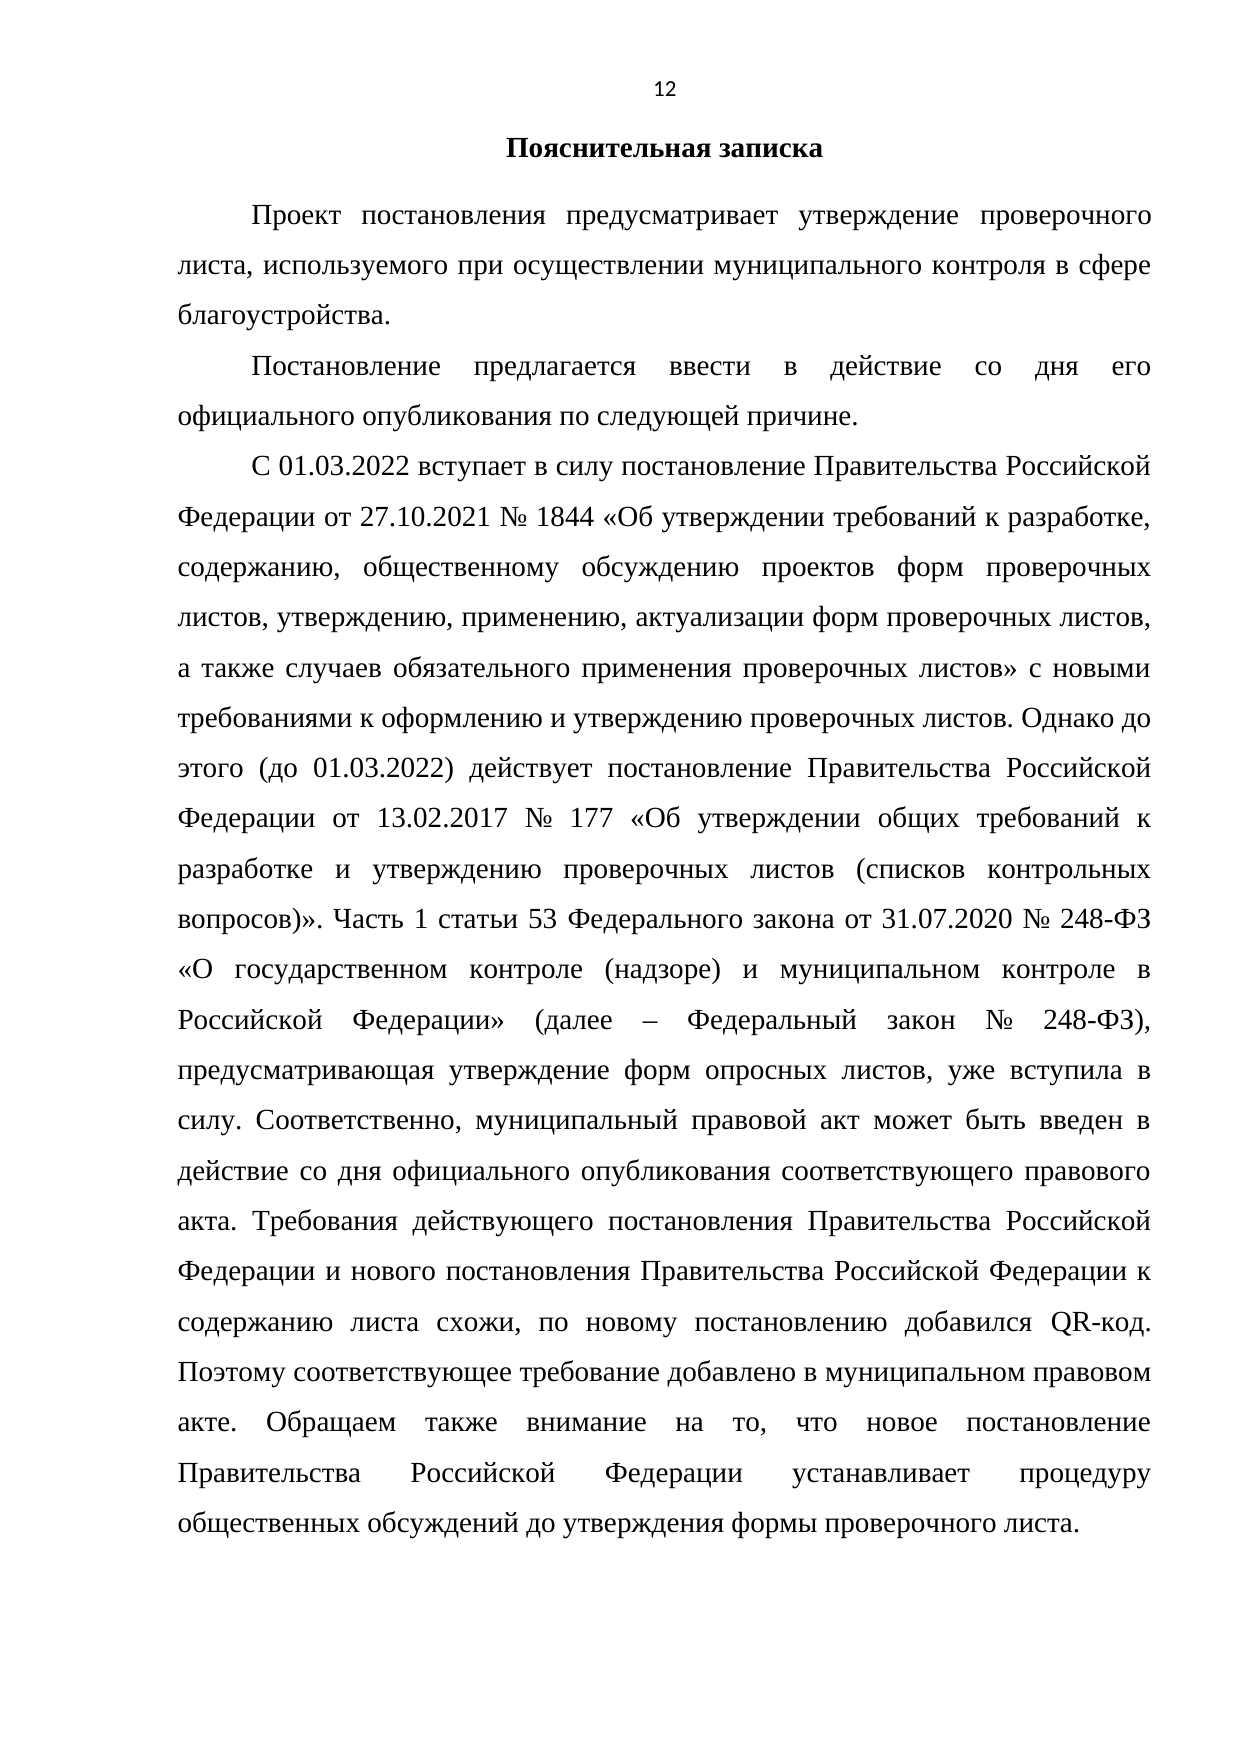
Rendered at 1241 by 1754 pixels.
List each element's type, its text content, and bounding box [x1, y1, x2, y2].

text С 01.03.2022 вступает в силу постановление Правительства Российской Федерации от 27.10.2021 № 1844 «Об утверждении требований к разработке, содержанию, общественному обсуждению проектов форм проверочных листов, утверждению, применению, актуализации форм проверочных листов, а также случаев обязательного применения проверочных листов» с новыми требованиями к оформлению и утверждению проверочных листов. Однако до этого (до 01.03.2022) действует постановление Правительства Российской Федерации от 13.02.2017 № 177 «Об утверждении общих требований к разработке и утверждению проверочных листов (списков контрольных вопросов)». Часть 1 статьи 53 Федерального закона от 31.07.2020 № 248-ФЗ «О государственном контроле (надзоре) и муниципальном контроле в Российской Федерации» (далее – Федеральный закон № 248-ФЗ), предусматривающая утверждение форм опросных листов, уже вступила в силу. Соответственно, муниципальный правовой акт может быть введен в действие со дня официального опубликования соответствующего правового акта. Требования действующего постановления Правительства Российской Федерации и нового постановления Правительства Российской Федерации к содержанию листа схожи, по новому постановлению добавился QR-код. Поэтому соответствующее требование добавлено в муниципальном правовом акте. Обращаем также внимание на то, что новое постановление Правительства Российской Федерации устанавливает процедуру общественных обсуждений до утверждения формы проверочного листа. [177, 448, 1152, 1538]
text Проект постановления предусматривает утверждение проверочного листа, используемого при осуществлении муниципального контроля в сфере благоустройства. [177, 197, 1152, 331]
text Пояснительная записка [177, 130, 1152, 163]
text Постановление предлагается ввести в действие со дня его официального опубликования по следующей причине. [177, 348, 1152, 432]
